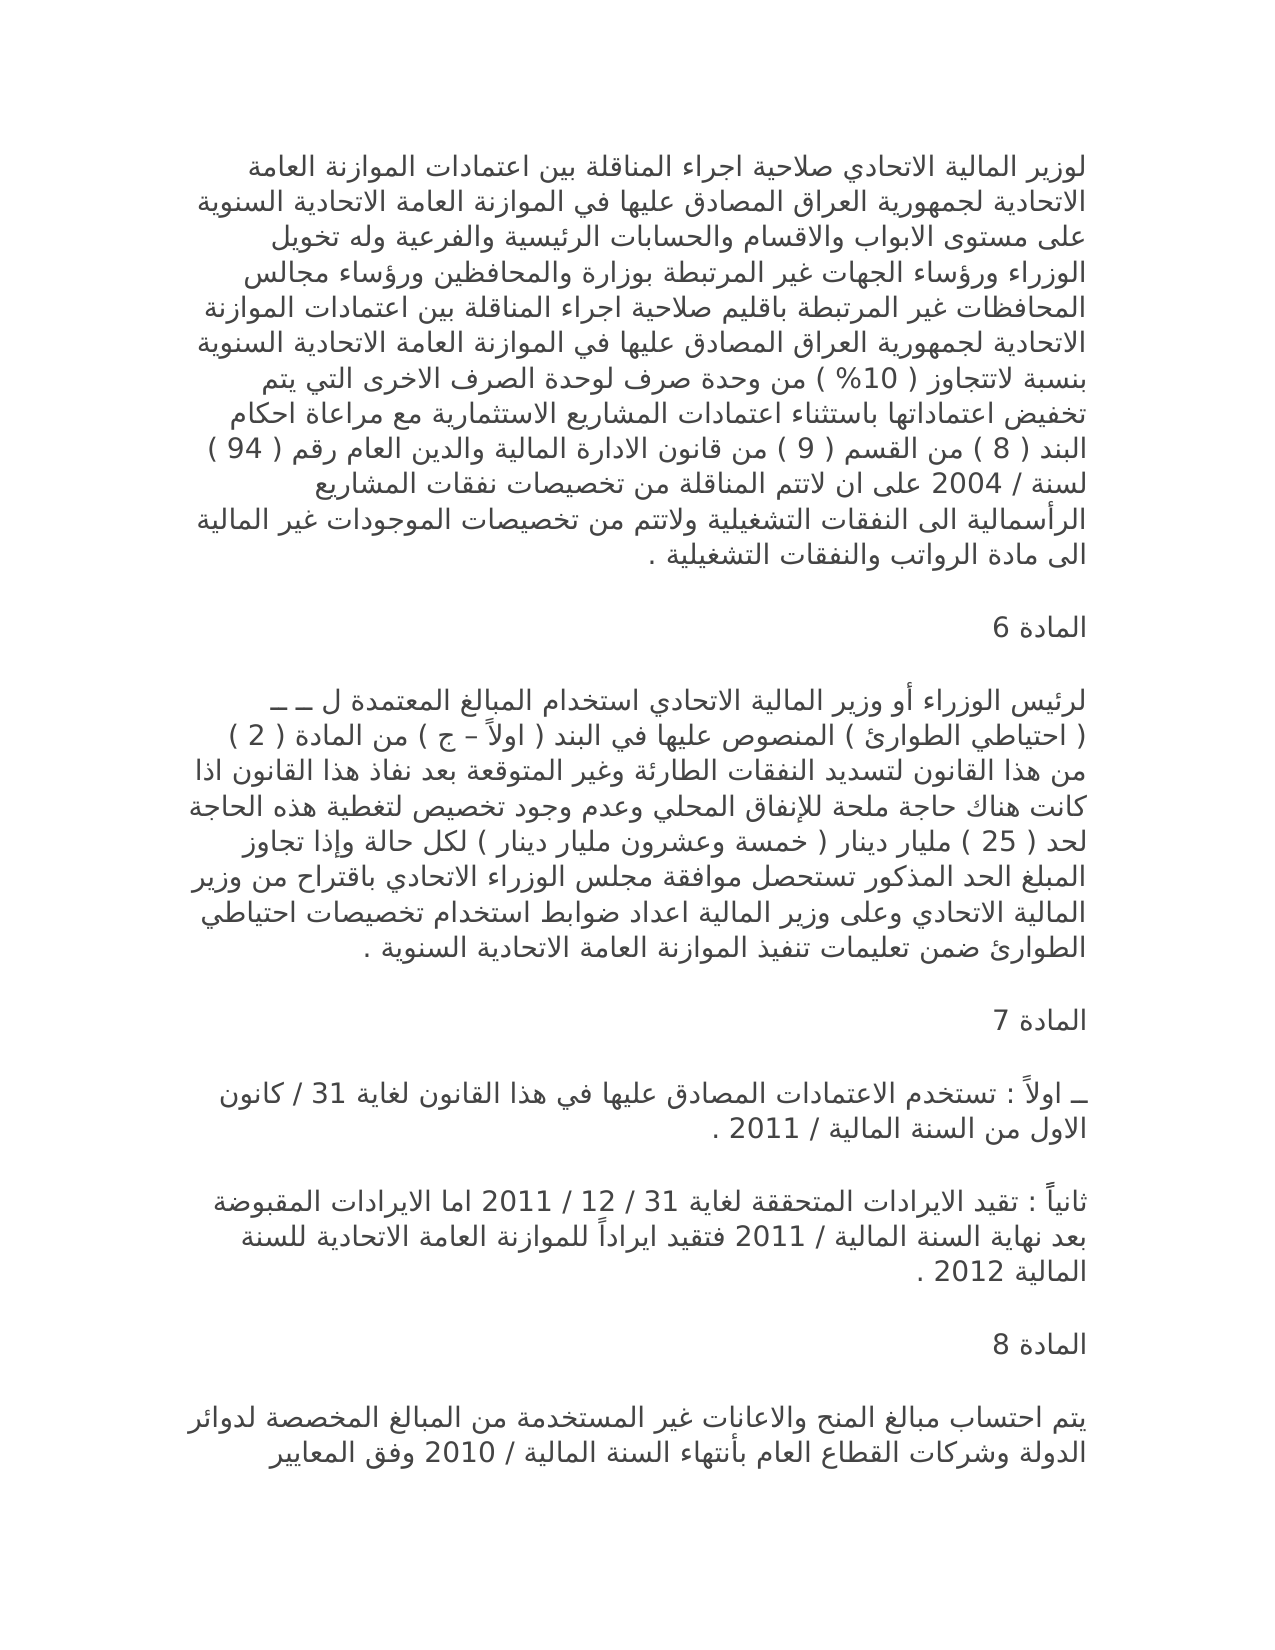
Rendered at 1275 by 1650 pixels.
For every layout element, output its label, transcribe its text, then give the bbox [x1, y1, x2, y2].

text لوزير المالية الاتحادي صلاحية اجراء المناقلة بين اعتمادات الموازنة العامة الاتحادية لجمهورية العراق المصادق عليها في الموازنة العامة الاتحادية السنوية على مستوى الابواب والاقسام والحسابات الرئيسية والفرعية وله تخويل الوزراء ورؤساء الجهات غير المرتبطة بوزارة والمحافظين ورؤساء مجالس المحافظات غير المرتبطة باقليم صلاحية اجراء المناقلة بين اعتمادات الموازنة الاتحادية لجمهورية العراق المصادق عليها في الموازنة العامة الاتحادية السنوية بنسبة لاتتجاوز ( 10% ) من وحدة صرف لوحدة الصرف الاخرى التي يتم تخفيض اعتماداتها باستثناء اعتمادات المشاريع الاستثمارية مع مراعاة احكام البند ( 8 ) من القسم ( 9 ) من قانون الادارة المالية والدين العام رقم ( 94 ) لسنة / 2004 على ان لاتتم المناقلة من تخصيصات نفقات المشاريع الرأسمالية الى النفقات التشغيلية ولاتتم من تخصيصات الموجودات غير المالية الى مادة الرواتب والنفقات التشغيلية . [187, 150, 1087, 571]
text المادة 7 [187, 1004, 1087, 1037]
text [187, 1401, 1087, 1469]
text المادة 6 [187, 611, 1087, 644]
text لرئيس الوزراء أو وزير المالية الاتحادي استخدام المبالغ المعتمدة ل ــ ــ ( احتياطي الطوارئ ) المنصوص عليها في البند ( اولاً – ج ) من المادة ( 2 ) من هذا القانون لتسديد النفقات الطارئة وغير المتوقعة بعد نفاذ هذا القانون اذا كانت هناك حاجة ملحة للإنفاق المحلي وعدم وجود تخصيص لتغطية هذه الحاجة لحد ( 25 ) مليار دينار ( خمسة وعشرون مليار دينار ) لكل حالة وإذا تجاوز المبلغ الحد المذكور تستحصل موافقة مجلس الوزراء الاتحادي باقتراح من وزير المالية الاتحادي وعلى وزير المالية اعداد ضوابط استخدام تخصيصات احتياطي الطوارئ ضمن تعليمات تنفيذ الموازنة العامة الاتحادية السنوية . [187, 684, 1087, 964]
text ثانياًً : تقيد الايرادات المتحققة لغاية 31 / 12 / 2011 اما الايرادات المقبوضة بعد نهاية السنة المالية / 2011 فتقيد ايراداً للموازنة العامة الاتحادية للسنة المالية 2012 . [187, 1185, 1087, 1288]
text ــ اولاً : تستخدم الاعتمادات المصادق عليها في هذا القانون لغاية 31 / كانون الاول من السنة المالية / 2011 . [187, 1077, 1087, 1145]
text المادة 8 [187, 1328, 1087, 1361]
